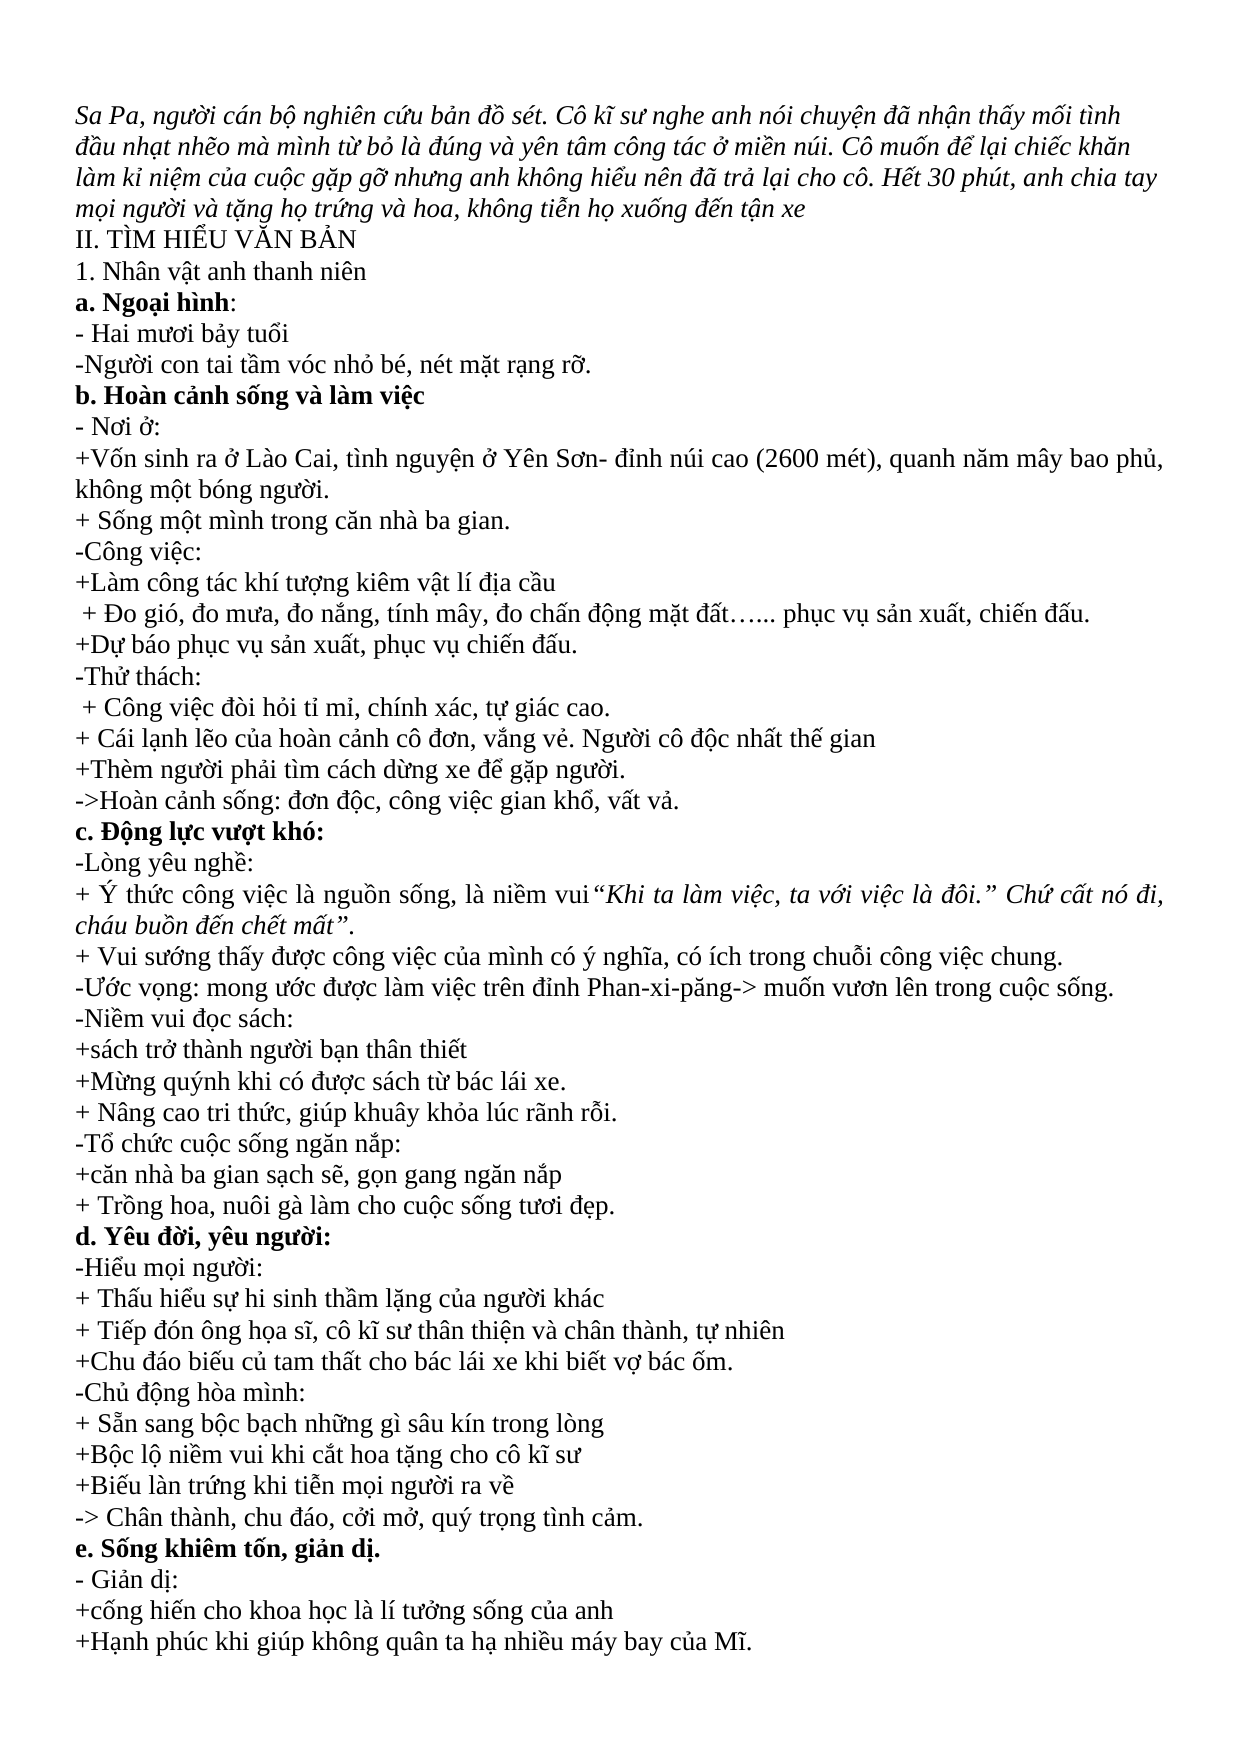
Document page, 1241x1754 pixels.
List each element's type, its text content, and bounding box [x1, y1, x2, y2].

text + Sẵn sang bộc bạch những gì sâu kín trong lòng [75, 1407, 1165, 1438]
text + Trồng hoa, nuôi gà làm cho cuộc sống tươi đẹp. [75, 1189, 1165, 1220]
text + Vui sướng thấy được công việc của mình có ý nghĩa, có ích trong chuỗi công việc chung. [75, 940, 1165, 971]
text +Thèm người phải tìm cách dừng xe để gặp người. [75, 753, 1165, 784]
text + Ý thức công việc là nguồn sống, là niềm vui“Khi ta làm việc, ta với việc là đôi.” Chứ cất nó đi, cháu buồn đến chết mất”. [75, 878, 1165, 940]
text -> Chân thành, chu đáo, cởi mở, quý trọng tình cảm. [75, 1501, 1165, 1532]
text II. TÌM HIỂU VĂN BẢN [75, 224, 1165, 255]
text -Người con tai tầm vóc nhỏ bé, nét mặt rạng rỡ. [75, 348, 1165, 379]
text +Dự báo phục vụ sản xuất, phục vụ chiến đấu. [75, 628, 1165, 660]
text - Giản dị: [75, 1563, 1165, 1594]
text 1. Nhân vật anh thanh niên [75, 255, 1165, 286]
text +cống hiến cho khoa học là lí tưởng sống của anh [75, 1594, 1165, 1625]
text +Chu đáo biếu củ tam thất cho bác lái xe khi biết vợ bác ốm. [75, 1345, 1165, 1376]
text -Chủ động hòa mình: [75, 1376, 1165, 1407]
text + Cái lạnh lẽo của hoàn cảnh cô đơn, vắng vẻ. Người cô độc nhất thế gian [75, 722, 1165, 753]
text e. Sống khiêm tốn, giản dị. [75, 1532, 1165, 1563]
text - Nơi ở: [75, 411, 1165, 442]
text -Niềm vui đọc sách: [75, 1002, 1165, 1033]
text b. Hoàn cảnh sống và làm việc [75, 379, 1165, 411]
text +Biếu làn trứng khi tiễn mọi người ra về [75, 1469, 1165, 1501]
text + Nâng cao tri thức, giúp khuây khỏa lúc rãnh rỗi. [75, 1096, 1165, 1127]
text + Thấu hiểu sự hi sinh thầm lặng của người khác [75, 1283, 1165, 1314]
text +Vốn sinh ra ở Lào Cai, tình nguyện ở Yên Sơn- đỉnh núi cao (2600 mét), quanh năm mây bao phủ, không một bóng người. [75, 442, 1165, 504]
text +sách trở thành người bạn thân thiết [75, 1033, 1165, 1064]
text -Công việc: [75, 535, 1165, 566]
text +Làm công tác khí tượng kiêm vật lí địa cầu [75, 566, 1165, 597]
text a. Ngoại hình: [75, 286, 1165, 317]
text -Tổ chức cuộc sống ngăn nắp: [75, 1127, 1165, 1158]
text ->Hoàn cảnh sống: đơn độc, công việc gian khổ, vất vả. [75, 784, 1165, 815]
text + Sống một mình trong căn nhà ba gian. [75, 504, 1165, 535]
text + Tiếp đón ông họa sĩ, cô kĩ sư thân thiện và chân thành, tự nhiên [75, 1314, 1165, 1345]
text +Mừng quýnh khi có được sách từ bác lái xe. [75, 1064, 1165, 1096]
text -Thử thách: [75, 660, 1165, 691]
text - Hai mươi bảy tuổi [75, 317, 1165, 348]
text +Hạnh phúc khi giúp không quân ta hạ nhiều máy bay của Mĩ. [75, 1625, 1165, 1656]
text +căn nhà ba gian sạch sẽ, gọn gang ngăn nắp [75, 1158, 1165, 1189]
text -Ước vọng: mong ước được làm việc trên đỉnh Phan-xi-păng-> muốn vươn lên trong cuộc sống. [75, 971, 1165, 1002]
text -Hiểu mọi người: [75, 1251, 1165, 1283]
text + Công việc đòi hỏi tỉ mỉ, chính xác, tự giác cao. [75, 691, 1165, 722]
text +Bộc lộ niềm vui khi cắt hoa tặng cho cô kĩ sư [75, 1438, 1165, 1469]
text -Lòng yêu nghề: [75, 847, 1165, 878]
text + Đo gió, đo mưa, đo nắng, tính mây, đo chấn động mặt đất…... phục vụ sản xuất, chiến đấu. [75, 597, 1165, 628]
text d. Yêu đời, yêu người: [75, 1220, 1165, 1251]
text c. Động lực vượt khó: [75, 815, 1165, 847]
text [75, 99, 1165, 224]
